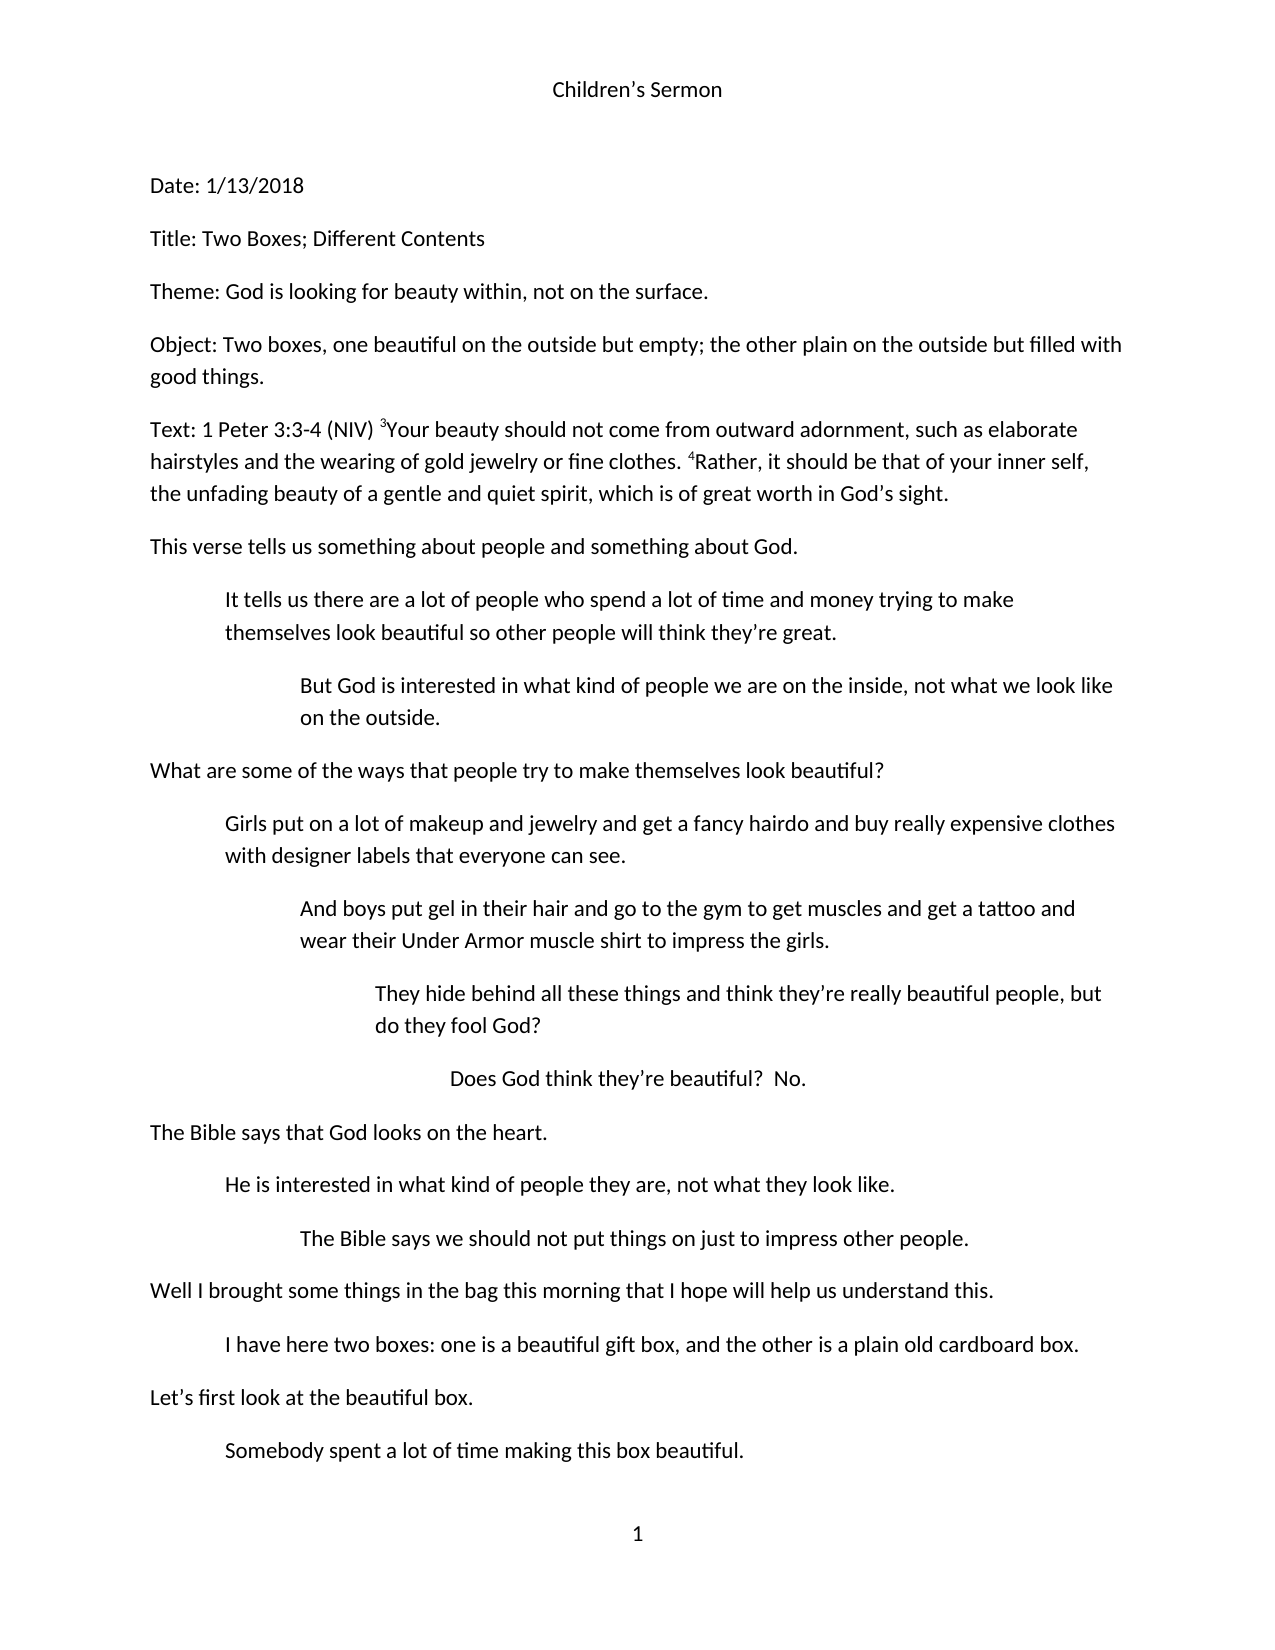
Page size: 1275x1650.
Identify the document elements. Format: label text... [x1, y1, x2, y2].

text The Bible says that God looks on the heart. [150, 1118, 1125, 1146]
text I have here two boxes: one is a beautiful gift box, and the other is a plain old cardboard box. [225, 1330, 1125, 1358]
text This verse tells us something about people and something about God. [150, 532, 1125, 561]
text What are some of the ways that people try to make themselves look beautiful? [150, 756, 1125, 784]
text And boys put gel in their hair and go to the gym to get muscles and get a tattoo and wear their Under Armor muscle shirt to impress the girls. [300, 894, 1125, 954]
text Well I brought some things in the bag this morning that I hope will help us understand this. [150, 1277, 1125, 1305]
text He is interested in what kind of people they are, not what they look like. [225, 1171, 1125, 1199]
text They hide behind all these things and think they’re really beautiful people, but do they fool God? [375, 979, 1125, 1039]
text Girls put on a lot of makeup and jewelry and get a fancy hairdo and buy really expensive clothes with designer labels that everyone can see. [225, 809, 1125, 869]
text Let’s first look at the beautiful box. [150, 1383, 1125, 1411]
text Object: Two boxes, one beautiful on the outside but empty; the other plain on the outside but filled with good things. [150, 330, 1125, 390]
text Does God think they’re beautiful? No. [450, 1064, 1125, 1093]
text But God is interested in what kind of people we are on the inside, not what we look like on the outside. [300, 671, 1125, 731]
text It tells us there are a lot of people who spend a lot of time and money trying to make themselves look beautiful so other people will think they’re great. [225, 586, 1125, 646]
text Text: 1 Peter 3:3-4 (NIV) 3Your beauty should not come from outward adornment, such as elaborate hairstyles and the wearing of gold jewelry or fine clothes. 4Rather, it should be that of your inner self, the unfading beauty of a gentle and quiet spirit, which is of great worth in God’s sight. [150, 415, 1125, 507]
text Title: Two Boxes; Different Contents [150, 224, 1125, 252]
text Date: 1/13/2018 [150, 171, 1125, 199]
text The Bible says we should not put things on just to impress other people. [300, 1224, 1125, 1252]
text Theme: God is looking for beauty within, not on the surface. [150, 277, 1125, 305]
text Somebody spent a lot of time making this box beautiful. [225, 1436, 1125, 1464]
